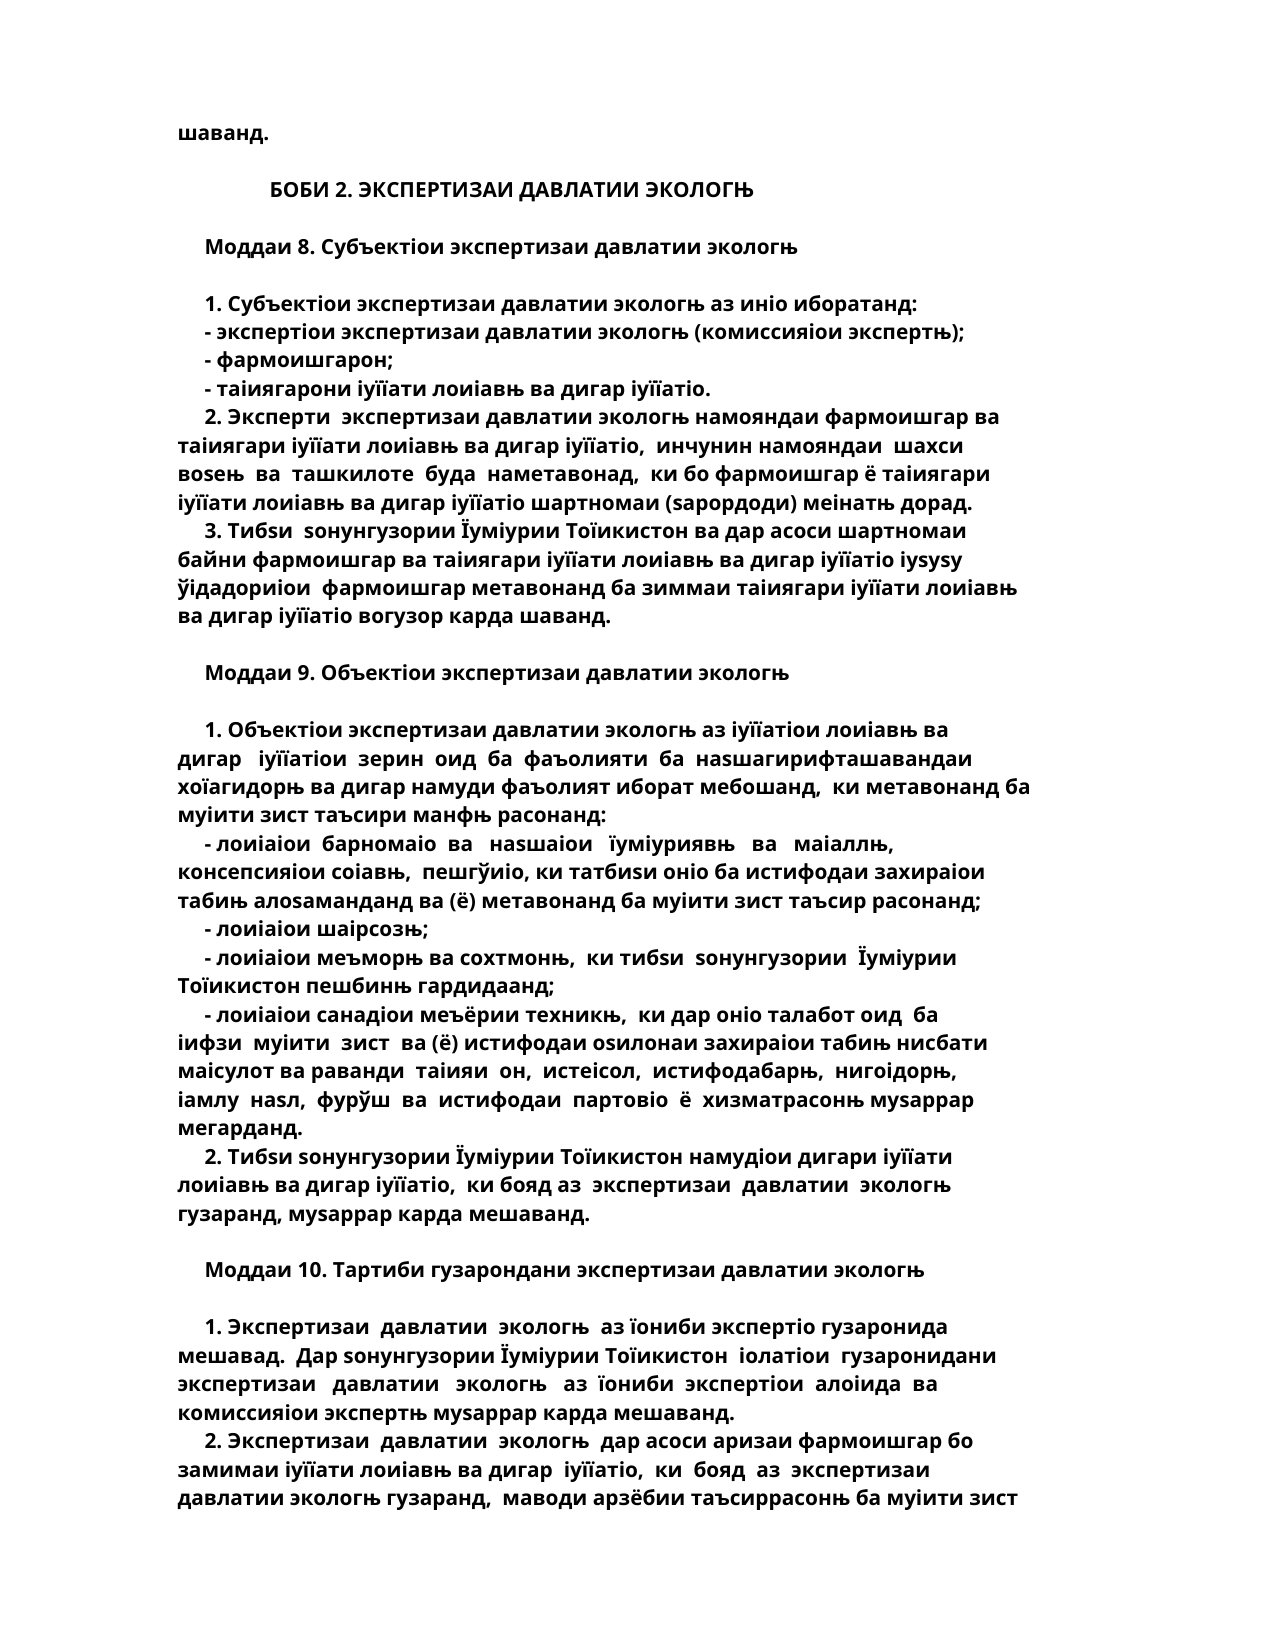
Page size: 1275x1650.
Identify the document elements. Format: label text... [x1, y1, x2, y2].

text табињ алоѕаманданд ва (ё) метавонанд ба муіити зист таъсир расонанд; [177, 886, 1186, 914]
text 1. Субъектіои экспертизаи давлатии экологњ аз иніо иборатанд: [177, 289, 1186, 317]
text - экспертіои экспертизаи давлатии экологњ (комиссияіои экспертњ); [177, 317, 1186, 346]
text дигар іуїїатіои зерин оид ба фаъолияти ба наѕшагирифташавандаи [177, 744, 1186, 772]
text комиссияіои экспертњ муѕаррар карда мешаванд. [177, 1398, 1186, 1426]
text Тоїикистон пешбинњ гардидаанд; [177, 971, 1186, 1000]
text - лоиіаіои шаірсозњ; [177, 914, 1186, 943]
text экспертизаи давлатии экологњ аз їониби экспертіои алоіида ва [177, 1369, 1186, 1398]
text 2. Эксперти экспертизаи давлатии экологњ намояндаи фармоишгар ва [177, 402, 1186, 431]
text іуїїати лоиіавњ ва дигар іуїїатіо шартномаи (ѕарордоди) меінатњ дорад. [177, 488, 1186, 516]
text муіити зист таъсири манфњ расонанд: [177, 801, 1186, 829]
text - лоиіаіои барномаіо ва наѕшаіои їуміуриявњ ва маіаллњ, [177, 829, 1186, 857]
text 3. Тибѕи ѕонунгузории Їуміурии Тоїикистон ва дар асоси шартномаи [177, 516, 1186, 545]
text маісулот ва раванди таіияи он, истеісол, истифодабарњ, нигоідорњ, [177, 1057, 1186, 1085]
text 1. Объектіои экспертизаи давлатии экологњ аз іуїїатіои лоиіавњ ва [177, 715, 1186, 744]
text хоїагидорњ ва дигар намуди фаъолият иборат мебошанд, ки метавонанд ба [177, 772, 1186, 801]
text мешавад. Дар ѕонунгузории Їуміурии Тоїикистон іолатіои гузаронидани [177, 1341, 1186, 1369]
text ва дигар іуїїатіо вогузор карда шаванд. [177, 602, 1186, 630]
text 2. Экспертизаи давлатии экологњ дар асоси аризаи фармоишгар бо [177, 1426, 1186, 1455]
text - лоиіаіои санадіои меъёрии техникњ, ки дар оніо талабот оид ба [177, 1000, 1186, 1028]
text шаванд. [177, 118, 1186, 147]
text БОБИ 2. ЭКСПЕРТИЗАИ ДАВЛАТИИ ЭКОЛОГЊ [177, 175, 1186, 203]
text Моддаи 8. Субъектіои экспертизаи давлатии экологњ [177, 232, 1186, 260]
text воѕењ ва ташкилоте буда наметавонад, ки бо фармоишгар ё таіиягари [177, 459, 1186, 488]
text консепсияіои соіавњ, пешгўиіо, ки татбиѕи оніо ба истифодаи захираіои [177, 857, 1186, 886]
text замимаи іуїїати лоиіавњ ва дигар іуїїатіо, ки бояд аз экспертизаи [177, 1455, 1186, 1483]
text - таіиягарони іуїїати лоиіавњ ва дигар іуїїатіо. [177, 374, 1186, 402]
text - лоиіаіои меъморњ ва сохтмонњ, ки тибѕи ѕонунгузории Їуміурии [177, 943, 1186, 971]
text ўідадориіои фармоишгар метавонанд ба зиммаи таіиягари іуїїати лоиіавњ [177, 573, 1186, 602]
text таіиягари іуїїати лоиіавњ ва дигар іуїїатіо, инчунин намояндаи шахси [177, 431, 1186, 459]
text гузаранд, муѕаррар карда мешаванд. [177, 1199, 1186, 1227]
text 2. Тибѕи ѕонунгузории Їуміурии Тоїикистон намудіои дигари іуїїати [177, 1142, 1186, 1170]
text байни фармоишгар ва таіиягари іуїїати лоиіавњ ва дигар іуїїатіо іуѕуѕу [177, 545, 1186, 573]
text лоиіавњ ва дигар іуїїатіо, ки бояд аз экспертизаи давлатии экологњ [177, 1170, 1186, 1199]
text Моддаи 10. Тартиби гузарондани экспертизаи давлатии экологњ [177, 1256, 1186, 1284]
text Моддаи 9. Объектіои экспертизаи давлатии экологњ [177, 658, 1186, 687]
text давлатии экологњ гузаранд, маводи арзёбии таъсиррасонњ ба муіити зист [177, 1483, 1186, 1512]
text іифзи муіити зист ва (ё) истифодаи оѕилонаи захираіои табињ нисбати [177, 1028, 1186, 1057]
text 1. Экспертизаи давлатии экологњ аз їониби экспертіо гузаронида [177, 1312, 1186, 1341]
text іамлу наѕл, фурўш ва истифодаи партовіо ё хизматрасонњ муѕаррар [177, 1085, 1186, 1113]
text - фармоишгарон; [177, 346, 1186, 374]
text мегарданд. [177, 1113, 1186, 1142]
